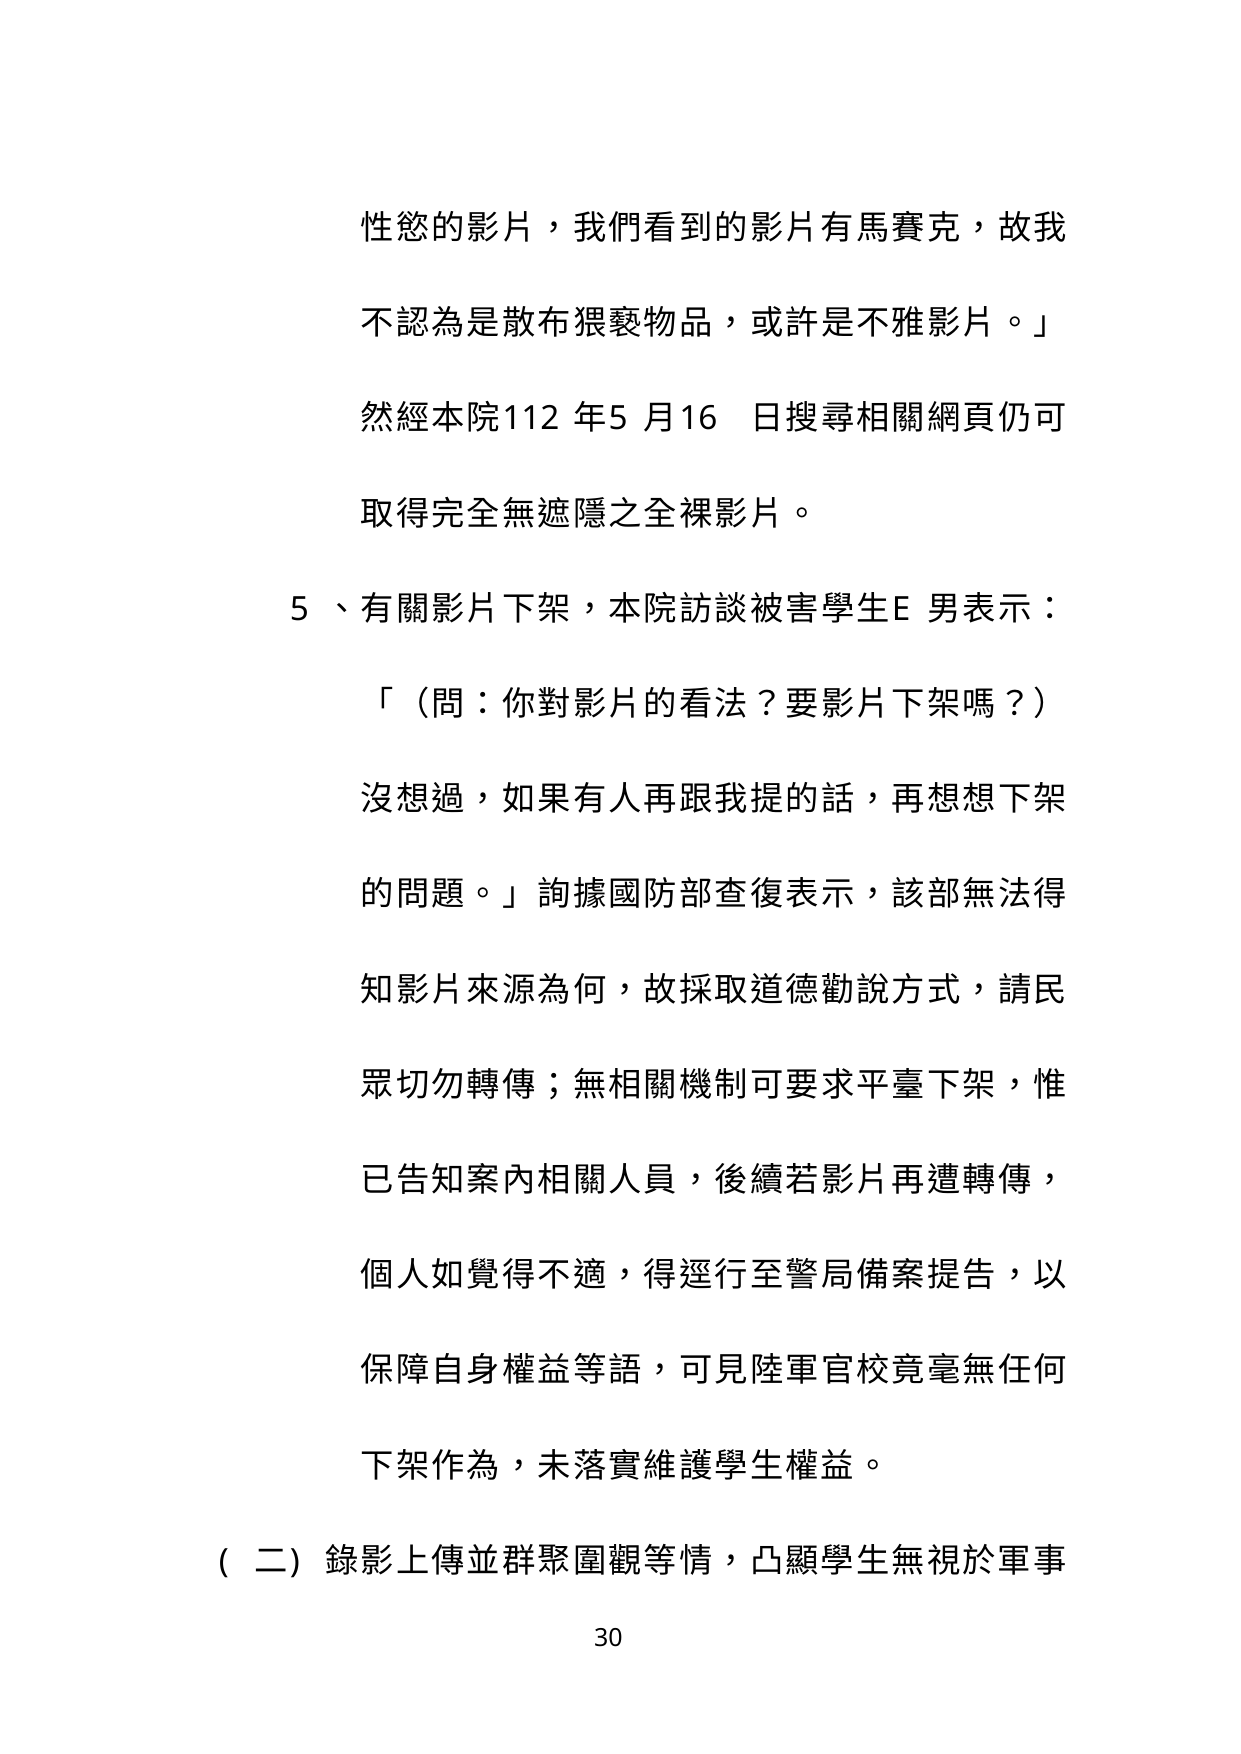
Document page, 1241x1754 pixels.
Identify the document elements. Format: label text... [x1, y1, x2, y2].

subtitle 錄影上傳並群聚圍觀等情，凸顯學生無視於軍事學校資訊安全及傳染病防治規定，陸軍官校主管人員巡管及教育輔導密度不足，未能即時掌握學生作息紀律予以制止導正，致國軍人員形象受損： [219, 1510, 1069, 1605]
subtitle 有關影片下架，本院訪談被害學生E男表示：「（問：你對影片的看法？要影片下架嗎？）沒想過，如果有人再跟我提的話，再想想下架的問題。」詢據國防部查復表示，該部無法得知影片來源為何，故採取道德勸說方式，請民眾切勿轉傳；無相關機制可要求平臺下架，惟已告知案內相關人員，後續若影片再遭轉傳，個人如覺得不適，得逕行至警局備案提告，以保障自身權益等語，可見陸軍官校竟毫無任何下架作為，未落實維護學生權益。 [272, 558, 1069, 1510]
